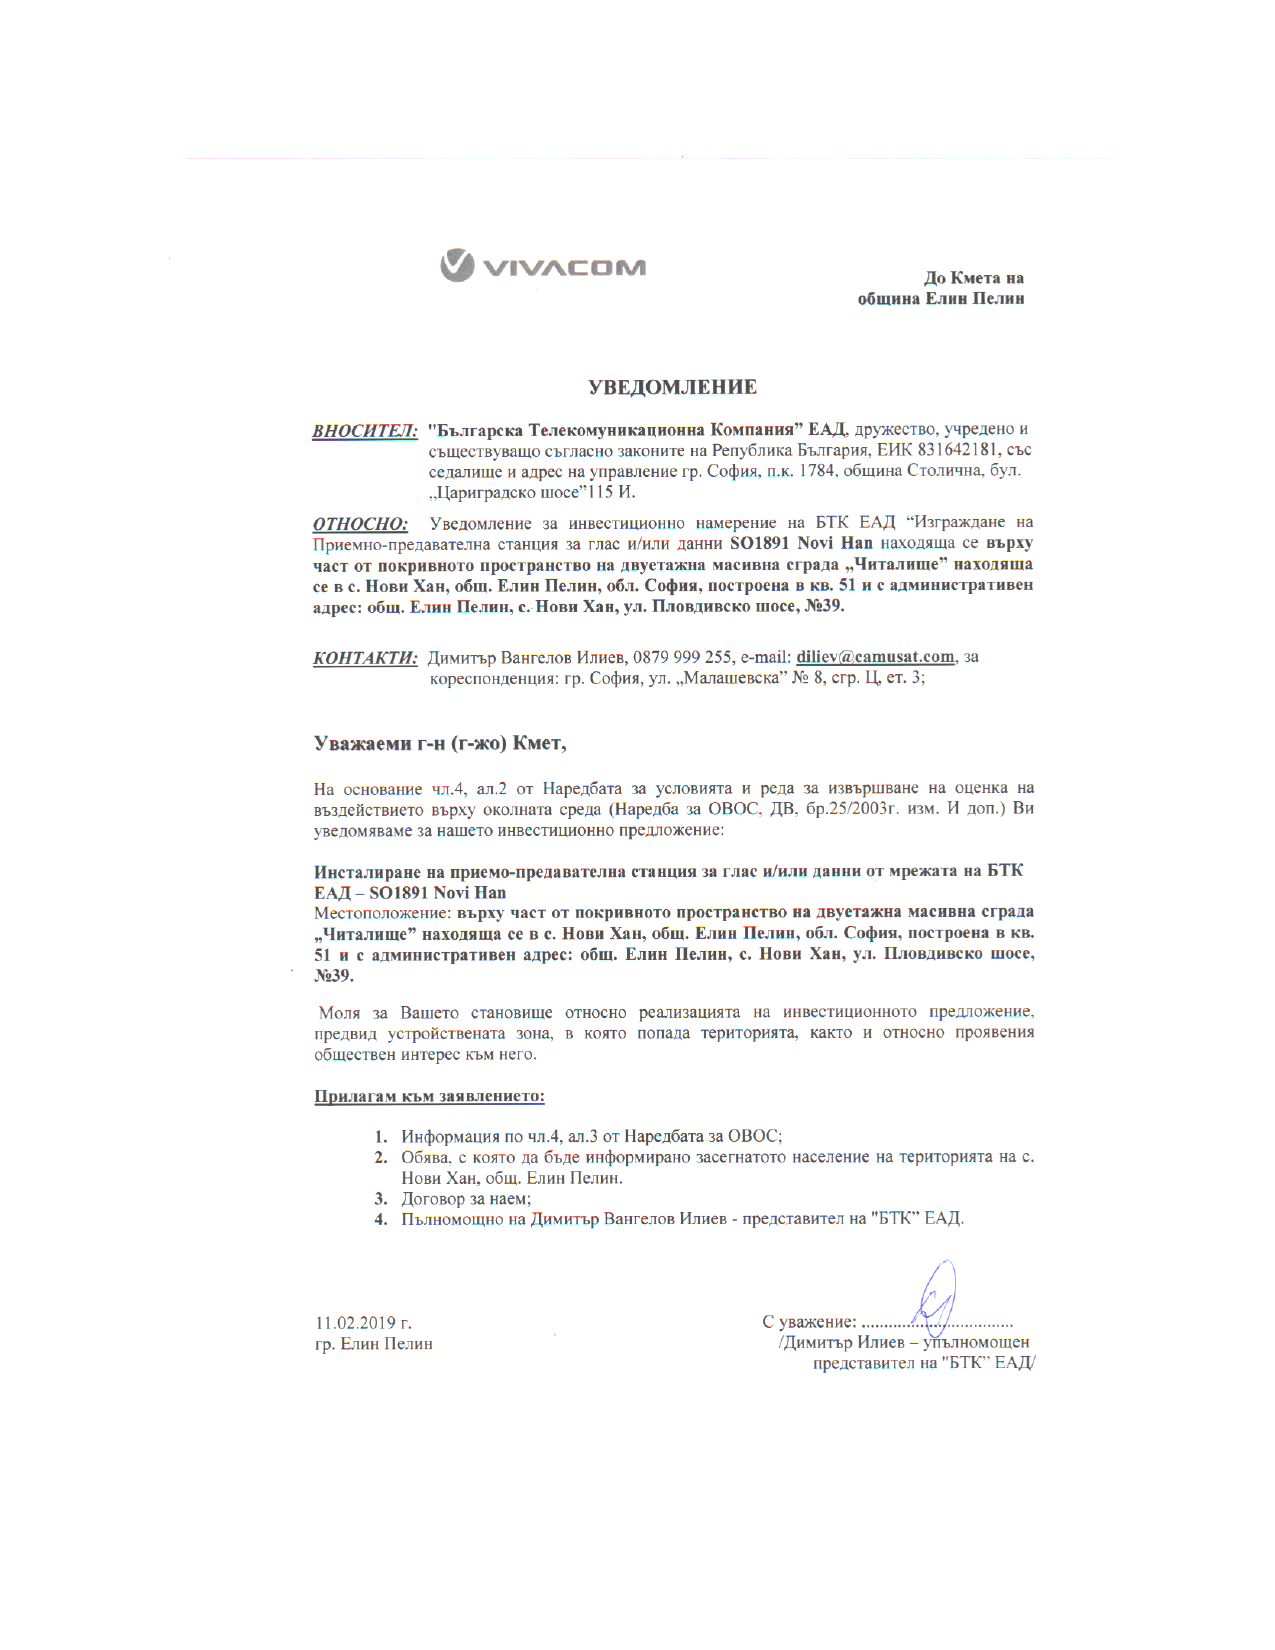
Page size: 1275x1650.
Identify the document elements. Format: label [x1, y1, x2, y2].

picture [150, 150, 1124, 1491]
